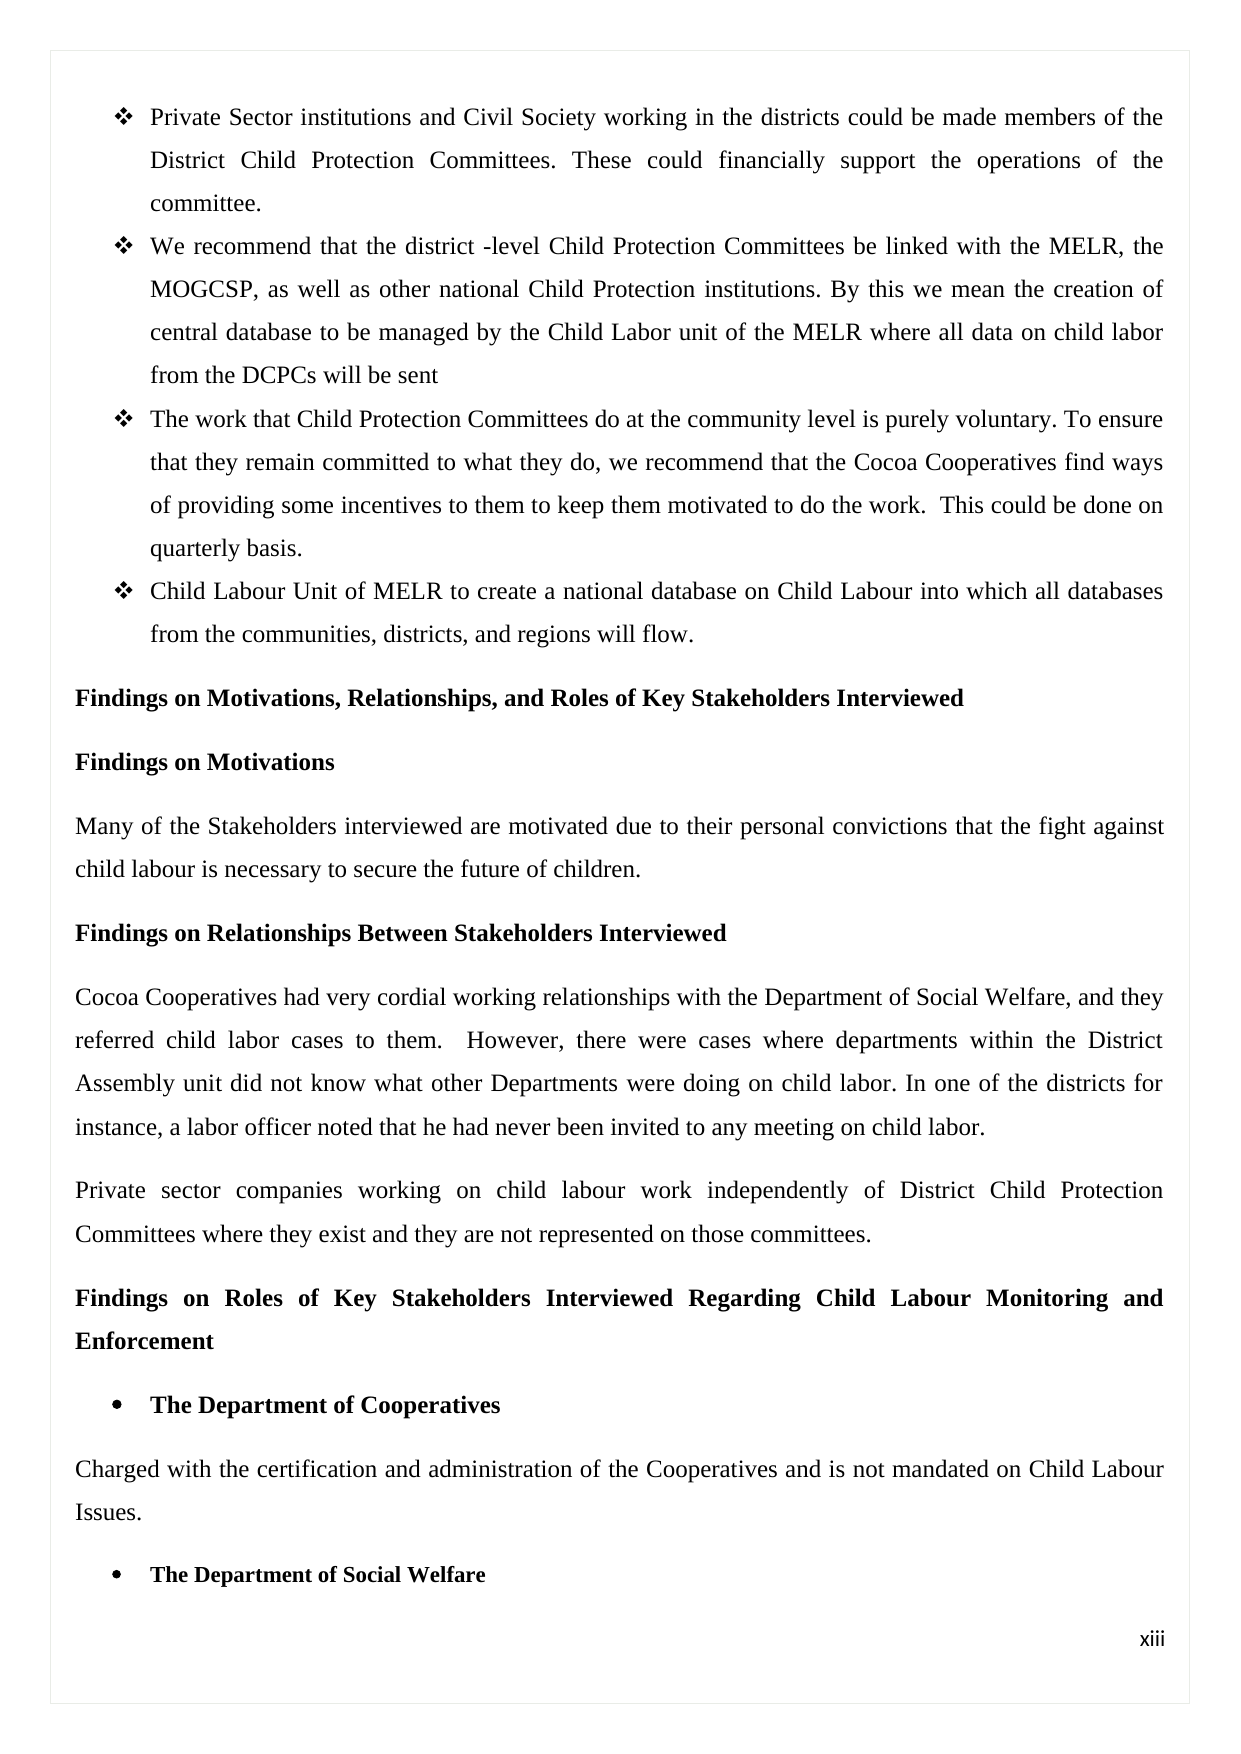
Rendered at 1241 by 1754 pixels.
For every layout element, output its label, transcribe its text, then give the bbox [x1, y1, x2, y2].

list Child Labour Unit of MELR to create a national database on Child Labour into which all databases from the communities, districts, and regions will flow. [112, 576, 1165, 648]
text Charged with the certification and administration of the Cooperatives and is not mandated on Child Labour Issues. [75, 1454, 1165, 1526]
list Private Sector institutions and Civil Society working in the districts could be made members of the District Child Protection Committees. These could financially support the operations of the committee. [112, 102, 1165, 217]
text Findings on Motivations [75, 747, 1165, 776]
text Many of the Stakeholders interviewed are motivated due to their personal convictions that the fight against child labour is necessary to secure the future of children. [75, 811, 1165, 883]
list The work that Child Protection Committees do at the community level is purely voluntary. To ensure that they remain committed to what they do, we recommend that the Cocoa Cooperatives find ways of providing some incentives to them to keep them motivated to do the work. This could be done on quarterly basis. [112, 404, 1165, 562]
text Findings on Relationships Between Stakeholders Interviewed [75, 918, 1165, 947]
text Findings on Roles of Key Stakeholders Interviewed Regarding Child Labour Monitoring and Enforcement [75, 1283, 1165, 1354]
text Private sector companies working on child labour work independently of District Child Protection Committees where they exist and they are not represented on those committees. [75, 1176, 1165, 1247]
text Cocoa Cooperatives had very cordial working relationships with the Department of Social Welfare, and they referred child labor cases to them. However, there were cases where departments within the District Assembly unit did not know what other Departments were doing on child labor. In one of the districts for instance, a labor officer noted that he had never been invited to any meeting on child labor. [75, 982, 1165, 1140]
list The Department of Social Welfare [112, 1561, 1165, 1587]
list We recommend that the district -level Child Protection Committees be linked with the MELR, the MOGCSP, as well as other national Child Protection institutions. By this we mean the creation of central database to be managed by the Child Labor unit of the MELR where all data on child labor from the DCPCs will be sent [112, 231, 1165, 389]
text Findings on Motivations, Relationships, and Roles of Key Stakeholders Interviewed [75, 683, 1165, 712]
list The Department of Cooperatives [112, 1390, 1165, 1418]
